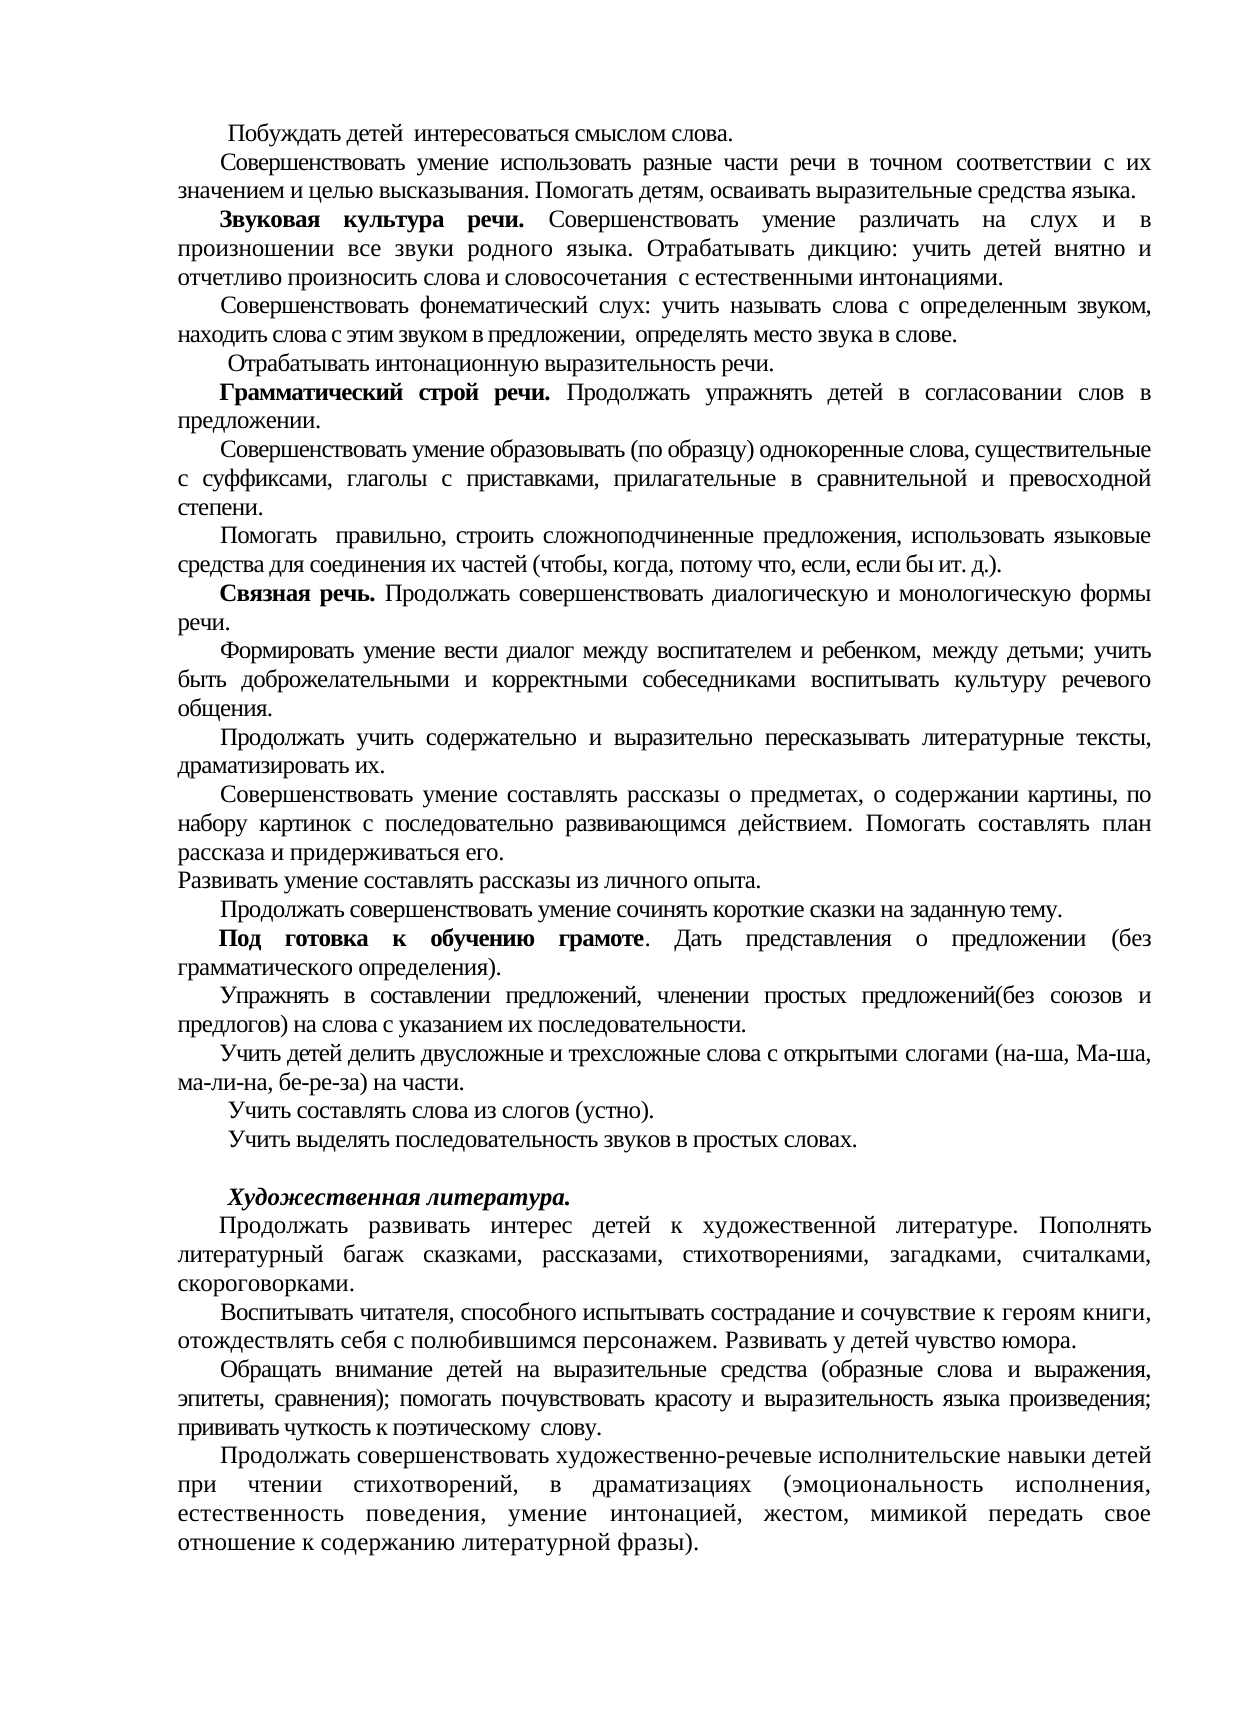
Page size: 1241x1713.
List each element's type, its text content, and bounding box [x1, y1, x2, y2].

text Совершенствовать фонематический слух: учить называть слова с определенным звуком, находить слова с этим звуком в предложении, определять место звука в слове. [177, 291, 1152, 348]
text Развивать умение составлять рассказы из личного опыта. [177, 866, 1152, 894]
text Совершенствовать умение образовывать (по образцу) однокоренные слова, существительные с суффиксами, глаголы с приставками, прилагательные в сравнительной и превосходной степени. [177, 434, 1152, 521]
text Учить детей делить двусложные и трехсложные слова с открытыми слогами (на-ша, Ма-ша, ма-ли-на, бе-ре-за) на части. [177, 1038, 1152, 1096]
text Упражнять в составлении предложений, членении простых предложений(без союзов и предлогов) на слова с указанием их последовательности. [177, 981, 1152, 1038]
text Совершенствовать умение использовать разные части речи в точном соответствии с их значением и целью высказывания. Помогать детям, осваивать выразительные средства языка. [177, 147, 1152, 204]
text Помогать правильно, строить сложноподчиненные предложения, использовать языковые средства для соединения их частей (чтобы, когда, потому что, если, если бы ит. д.). [177, 521, 1152, 578]
text Отрабатывать интонационную выразительность речи. [177, 348, 1152, 377]
text Продолжать совершенствовать умение сочинять короткие сказки на заданную тему. [177, 894, 1152, 923]
text Продолжать учить содержательно и выразительно пересказывать литературные тексты, драматизировать их. [177, 722, 1152, 779]
text Художественная литература. [177, 1182, 1152, 1211]
text Формировать умение вести диалог между воспитателем и ребенком, между детьми; учить быть доброжелательными и корректными собеседниками воспитывать культуру речевого общения. [177, 636, 1152, 722]
text Грамматический строй речи. Продолжать упражнять детей в согласовании слов в предложении. [177, 377, 1152, 434]
text Продолжать развивать интерес детей к художественной литературе. Пополнять литературный багаж сказками, рассказами, стихотворениями, загадками, считалками, скороговорками. [177, 1211, 1152, 1297]
text Совершенствовать умение составлять рассказы о предметах, о содержании картины, по набору картинок с последовательно развивающимся действием. Помогать составлять план рассказа и придерживаться его. [177, 779, 1152, 866]
text Побуждать детей интересоваться смыслом слова. [177, 118, 1152, 147]
text Связная речь. Продолжать совершенствовать диалогическую и монологическую формы речи. [177, 578, 1152, 636]
text Под готовка к обучению грамоте. Дать представления о предложении (без грамматического определения). [177, 923, 1152, 981]
text Продолжать совершенствовать художественно-речевые исполнительские навыки детей при чтении стихотворений, в драматизациях (эмоциональность исполнения, естественность поведения, умение интонацией, жестом, мимикой передать свое отношение к содержанию литературной фразы). [177, 1441, 1152, 1556]
text Воспитывать читателя, способного испытывать сострадание и сочувствие к героям книги, отождествлять себя с полюбившимся персонажем. Развивать у детей чувство юмора. [177, 1297, 1152, 1354]
text Учить выделять последовательность звуков в простых словах. [177, 1124, 1152, 1153]
text Учить составлять слова из слогов (устно). [177, 1096, 1152, 1124]
text Обращать внимание детей на выразительные средства (образные слова и выражения, эпитеты, сравнения); помогать почувствовать красоту и выразительность языка произведения; прививать чуткость к поэтическому слову. [177, 1354, 1152, 1441]
text Звуковая культура речи. Совершенствовать умение различать на слух и в произношении все звуки родного языка. Отрабатывать дикцию: учить детей внятно и отчетливо произносить слова и словосочетания с естественными интонациями. [177, 204, 1152, 291]
